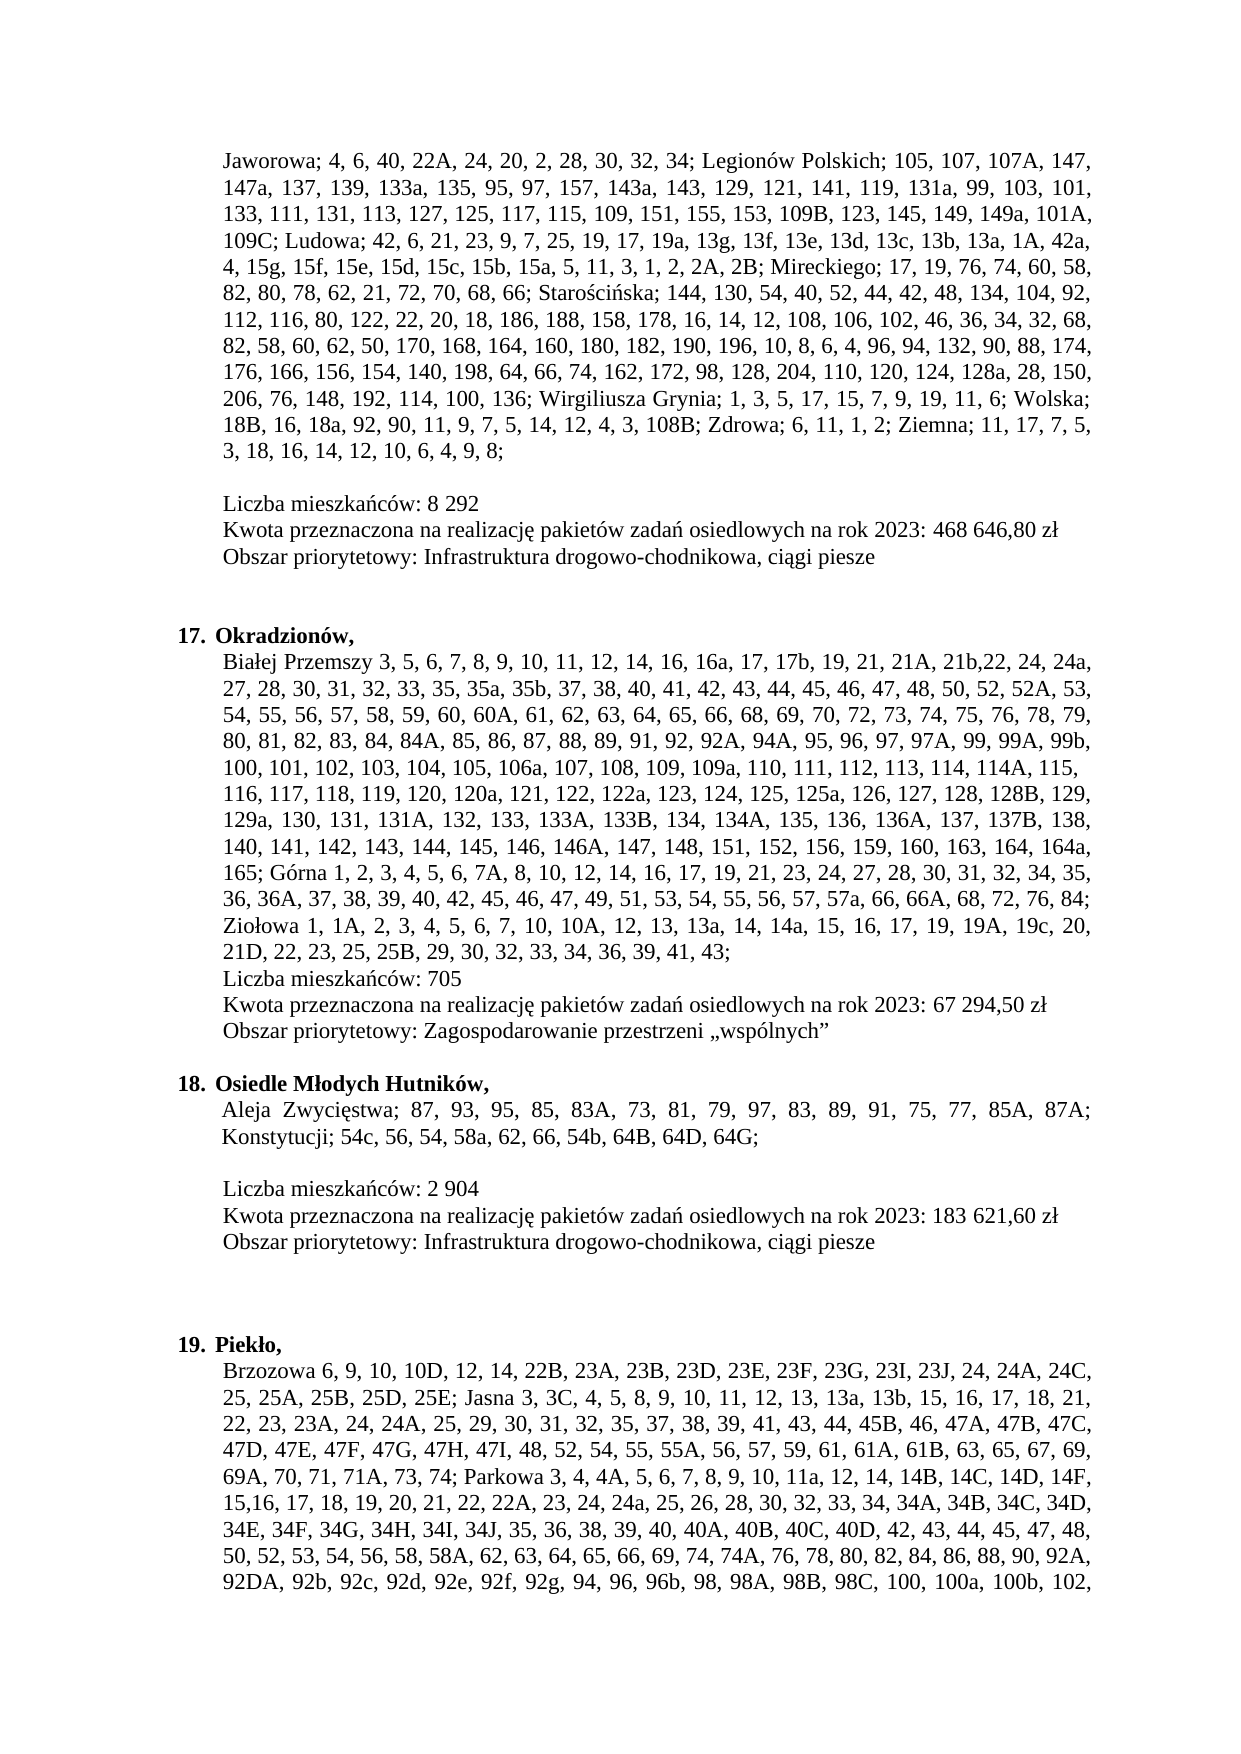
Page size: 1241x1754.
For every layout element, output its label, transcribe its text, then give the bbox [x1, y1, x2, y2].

list Jaworowa; 4, 6, 40, 22A, 24, 20, 2, 28, 30, 32, 34; Legionów Polskich; 105, 107, 107A, 147, 147a, 137, 139, 133a, 135, 95, 97, 157, 143a, 143, 129, 121, 141, 119, 131a, 99, 103, 101, 133, 111, 131, 113, 127, 125, 117, 115, 109, 151, 155, 153, 109B, 123, 145, 149, 149a, 101A, 109C; Ludowa; 42, 6, 21, 23, 9, 7, 25, 19, 17, 19a, 13g, 13f, 13e, 13d, 13c, 13b, 13a, 1A, 42a, 4, 15g, 15f, 15e, 15d, 15c, 15b, 15a, 5, 11, 3, 1, 2, 2A, 2B; Mireckiego; 17, 19, 76, 74, 60, 58, 82, 80, 78, 62, 21, 72, 70, 68, 66; Starościńska; 144, 130, 54, 40, 52, 44, 42, 48, 134, 104, 92, 112, 116, 80, 122, 22, 20, 18, 186, 188, 158, 178, 16, 14, 12, 108, 106, 102, 46, 36, 34, 32, 68, 82, 58, 60, 62, 50, 170, 168, 164, 160, 180, 182, 190, 196, 10, 8, 6, 4, 96, 94, 132, 90, 88, 174, 176, 166, 156, 154, 140, 198, 64, 66, 74, 162, 172, 98, 128, 204, 110, 120, 124, 128a, 28, 150, 206, 76, 148, 192, 114, 100, 136; Wirgiliusza Grynia; 1, 3, 5, 17, 15, 7, 9, 19, 11, 6; Wolska; 18B, 16, 18a, 92, 90, 11, 9, 7, 5, 14, 12, 4, 3, 108B; Zdrowa; 6, 11, 1, 2; Ziemna; 11, 17, 7, 5, 3, 18, 16, 14, 12, 10, 6, 4, 9, 8; [223, 148, 1093, 464]
list Kwota przeznaczona na realizację pakietów zadań osiedlowych na rok 2023: 183 621,60 zł [223, 1202, 1093, 1228]
list Obszar priorytetowy: Zagospodarowanie przestrzeni „wspólnych” [223, 1017, 1093, 1044]
list Osiedle Młodych Hutników, [177, 1070, 1093, 1096]
list Liczba mieszkańców: 2 904 [223, 1175, 1093, 1202]
text Aleja Zwycięstwa; 87, 93, 95, 85, 83A, 73, 81, 79, 97, 83, 89, 91, 75, 77, 85A, 87A; Konstytucji; 54c, 56, 54, 58a, 62, 66, 54b, 64B, 64D, 64G; [221, 1096, 1093, 1149]
list Kwota przeznaczona na realizację pakietów zadań osiedlowych na rok 2023: 468 646,80 zł [223, 517, 1093, 543]
list Obszar priorytetowy: Infrastruktura drogowo-chodnikowa, ciągi piesze [223, 1228, 1093, 1254]
list Piekło, [177, 1331, 1093, 1357]
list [223, 1357, 1093, 1595]
list Okradzionów, [177, 622, 1093, 648]
list Liczba mieszkańców: 705 [223, 964, 1093, 991]
list Obszar priorytetowy: Infrastruktura drogowo-chodnikowa, ciągi piesze [223, 543, 1093, 569]
list Liczba mieszkańców: 8 292 [223, 490, 1093, 517]
list 116, 117, 118, 119, 120, 120a, 121, 122, 122a, 123, 124, 125, 125a, 126, 127, 128, 128B, 129, 129a, 130, 131, 131A, 132, 133, 133A, 133B, 134, 134A, 135, 136, 136A, 137, 137B, 138, 140, 141, 142, 143, 144, 145, 146, 146A, 147, 148, 151, 152, 156, 159, 160, 163, 164, 164a, 165; Górna 1, 2, 3, 4, 5, 6, 7A, 8, 10, 12, 14, 16, 17, 19, 21, 23, 24, 27, 28, 30, 31, 32, 34, 35, 36, 36A, 37, 38, 39, 40, 42, 45, 46, 47, 49, 51, 53, 54, 55, 56, 57, 57a, 66, 66A, 68, 72, 76, 84; Ziołowa 1, 1A, 2, 3, 4, 5, 6, 7, 10, 10A, 12, 13, 13a, 14, 14a, 15, 16, 17, 19, 19A, 19c, 20, 21D, 22, 23, 25, 25B, 29, 30, 32, 33, 34, 36, 39, 41, 43; [223, 780, 1093, 964]
list Kwota przeznaczona na realizację pakietów zadań osiedlowych na rok 2023: 67 294,50 zł [223, 991, 1093, 1017]
list Białej Przemszy 3, 5, 6, 7, 8, 9, 10, 11, 12, 14, 16, 16a, 17, 17b, 19, 21, 21A, 21b,22, 24, 24a, 27, 28, 30, 31, 32, 33, 35, 35a, 35b, 37, 38, 40, 41, 42, 43, 44, 45, 46, 47, 48, 50, 52, 52A, 53, 54, 55, 56, 57, 58, 59, 60, 60A, 61, 62, 63, 64, 65, 66, 68, 69, 70, 72, 73, 74, 75, 76, 78, 79, 80, 81, 82, 83, 84, 84A, 85, 86, 87, 88, 89, 91, 92, 92A, 94A, 95, 96, 97, 97A, 99, 99A, 99b, 100, 101, 102, 103, 104, 105, 106a, 107, 108, 109, 109a, 110, 111, 112, 113, 114, 114A, 115, [223, 648, 1093, 780]
